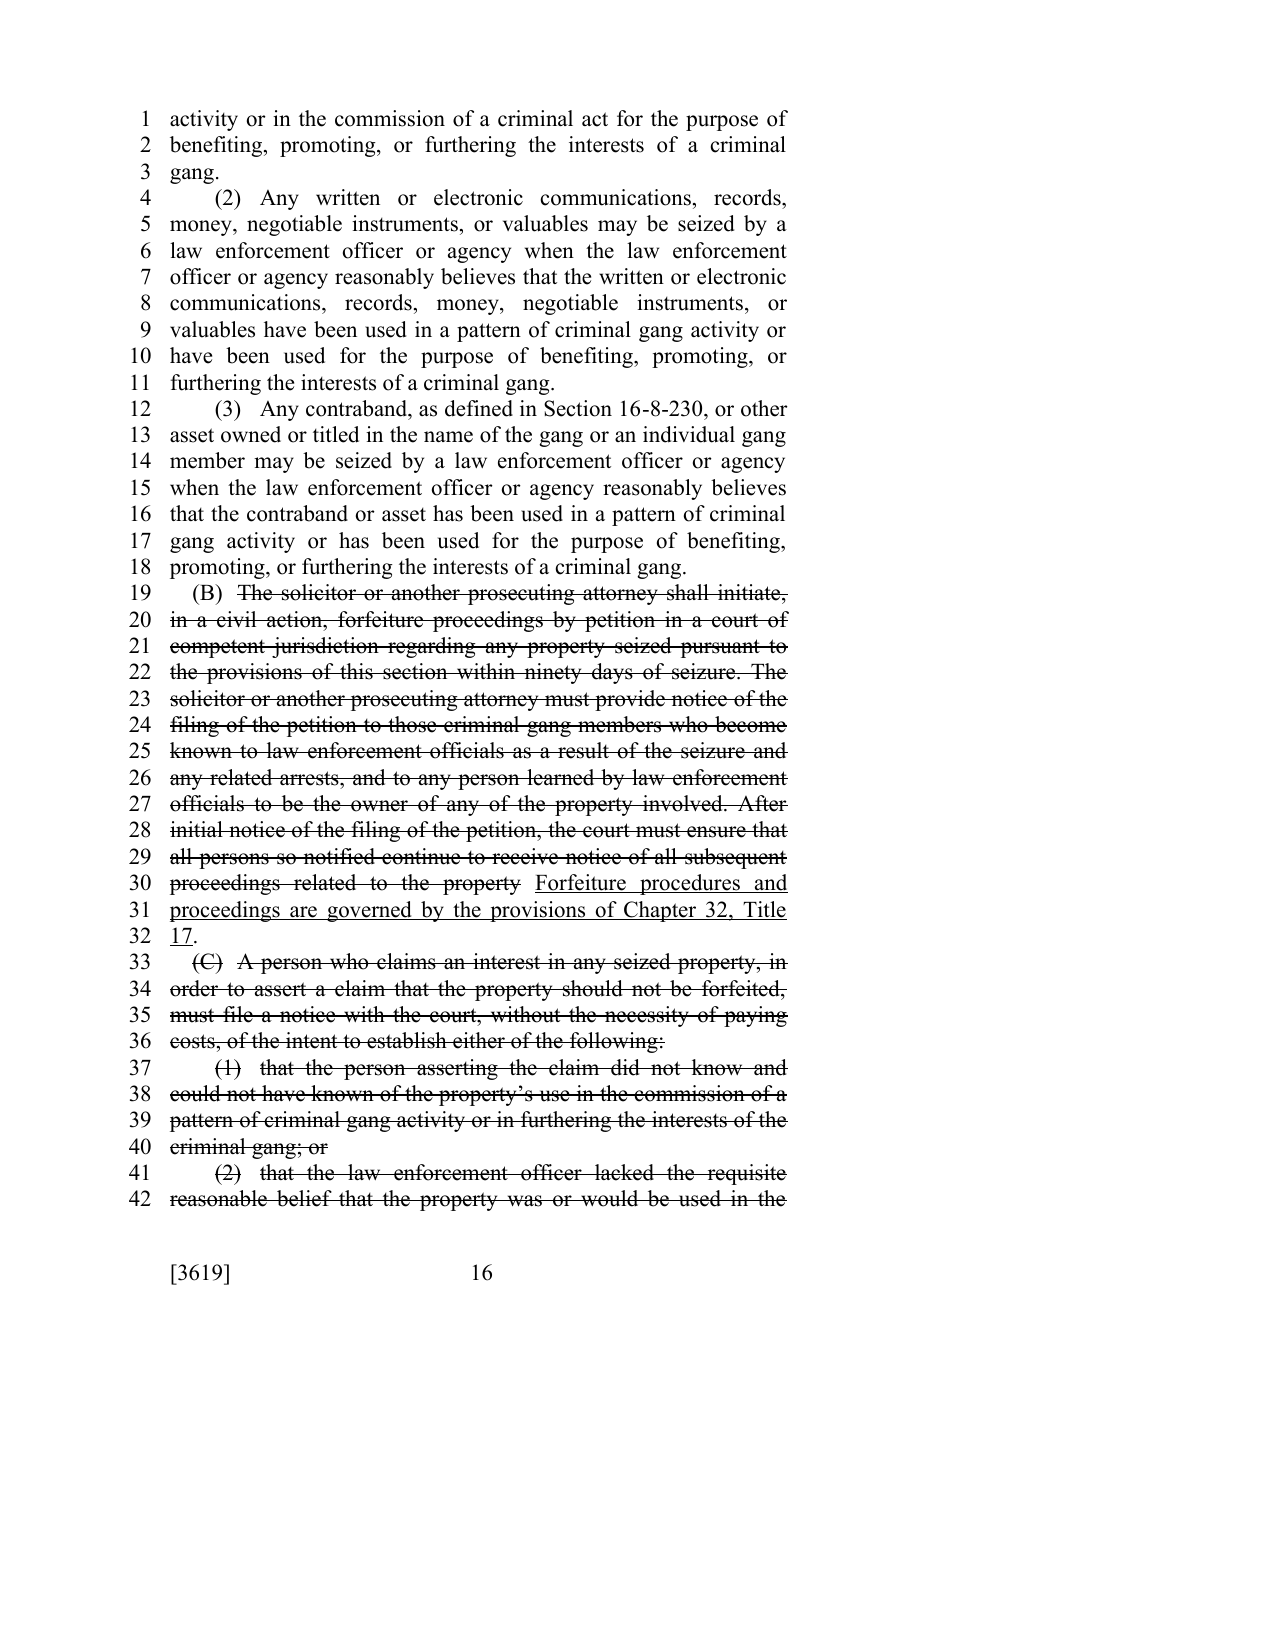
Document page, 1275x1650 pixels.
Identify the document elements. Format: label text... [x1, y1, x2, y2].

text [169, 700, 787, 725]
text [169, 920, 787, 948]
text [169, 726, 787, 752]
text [169, 105, 787, 184]
text (2) Any written or electronic communications, records, money, negotiable instruments, or valuables may be seized by a law enforcement officer or agency when the law enforcement officer or agency reasonably believes that the written or electronic communications, records, money, negotiable instruments, or valuables have been used in a pattern of criminal gang activity or have been used for the purpose of benefiting, promoting, or furthering the interests of a criminal gang. [169, 184, 787, 395]
text (3) Any contraband, as defined in Section 16-8-230, or other asset owned or titled in the name of the gang or an individual gang member may be seized by a law enforcement officer or agency when the law enforcement officer or agency reasonably believes that the contraband or asset has been used in a pattern of criminal gang activity or has been used for the purpose of benefiting, promoting, or furthering the interests of a criminal gang. [169, 395, 787, 579]
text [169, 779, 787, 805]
text (1) that the person asserting the claim did not know and could not have known of the property’s use in the commission of a pattern of criminal gang activity or in furthering the interests of the criminal gang; or [169, 1095, 787, 1121]
text (C) A person who claims an interest in any seized property, in order to assert a claim that the property should not be forfeited, must file a notice with the court, without the necessity of paying costs, of the intent to establish either of the following: [169, 948, 787, 989]
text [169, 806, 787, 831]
text (1) that the person asserting the claim did not know and could not have known of the property’s use in the commission of a pattern of criminal gang activity or in furthering the interests of the criminal gang; or [169, 1054, 787, 1094]
text (1) that the person asserting the claim did not know and could not have known of the property’s use in the commission of a pattern of criminal gang activity or in furthering the interests of the criminal gang; or [169, 1122, 787, 1159]
text (C) A person who claims an interest in any seized property, in order to assert a claim that the property should not be forfeited, must file a notice with the court, without the necessity of paying costs, of the intent to establish either of the following: [169, 1016, 787, 1054]
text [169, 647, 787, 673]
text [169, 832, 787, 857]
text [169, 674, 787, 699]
text (C) A person who claims an interest in any seized property, in order to assert a claim that the property should not be forfeited, must file a notice with the court, without the necessity of paying costs, of the intent to establish either of the following: [169, 990, 787, 1015]
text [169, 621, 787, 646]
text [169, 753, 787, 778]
